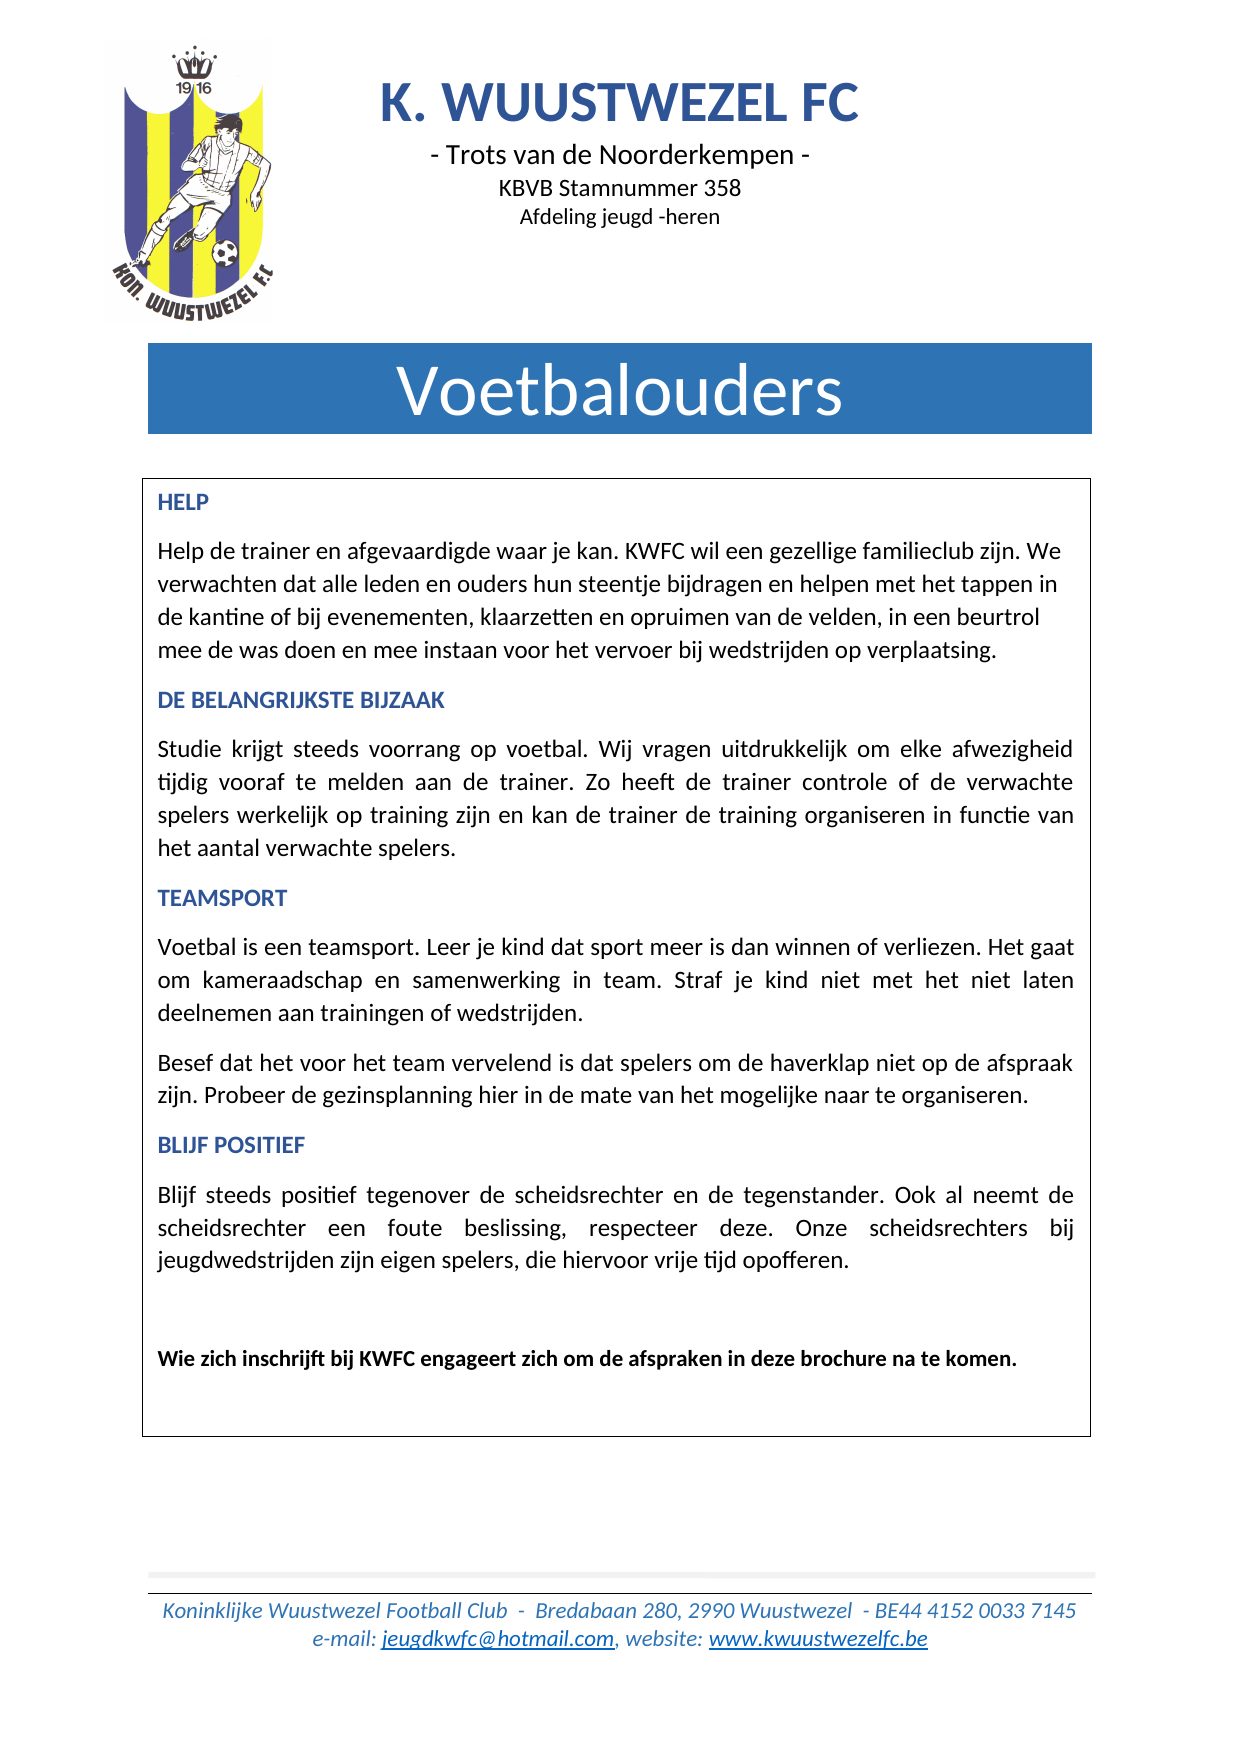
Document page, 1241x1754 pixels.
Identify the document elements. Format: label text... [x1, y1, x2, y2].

text KBVB Stamnummer 358 [273, 172, 1092, 202]
text - Trots van de Noorderkempen - [273, 136, 1092, 172]
picture [104, 39, 273, 322]
text Afdeling jeugd -heren [273, 202, 1092, 230]
text Voetbalouders [148, 343, 1092, 434]
text K. WUUSTWEZEL FC [273, 65, 1092, 136]
